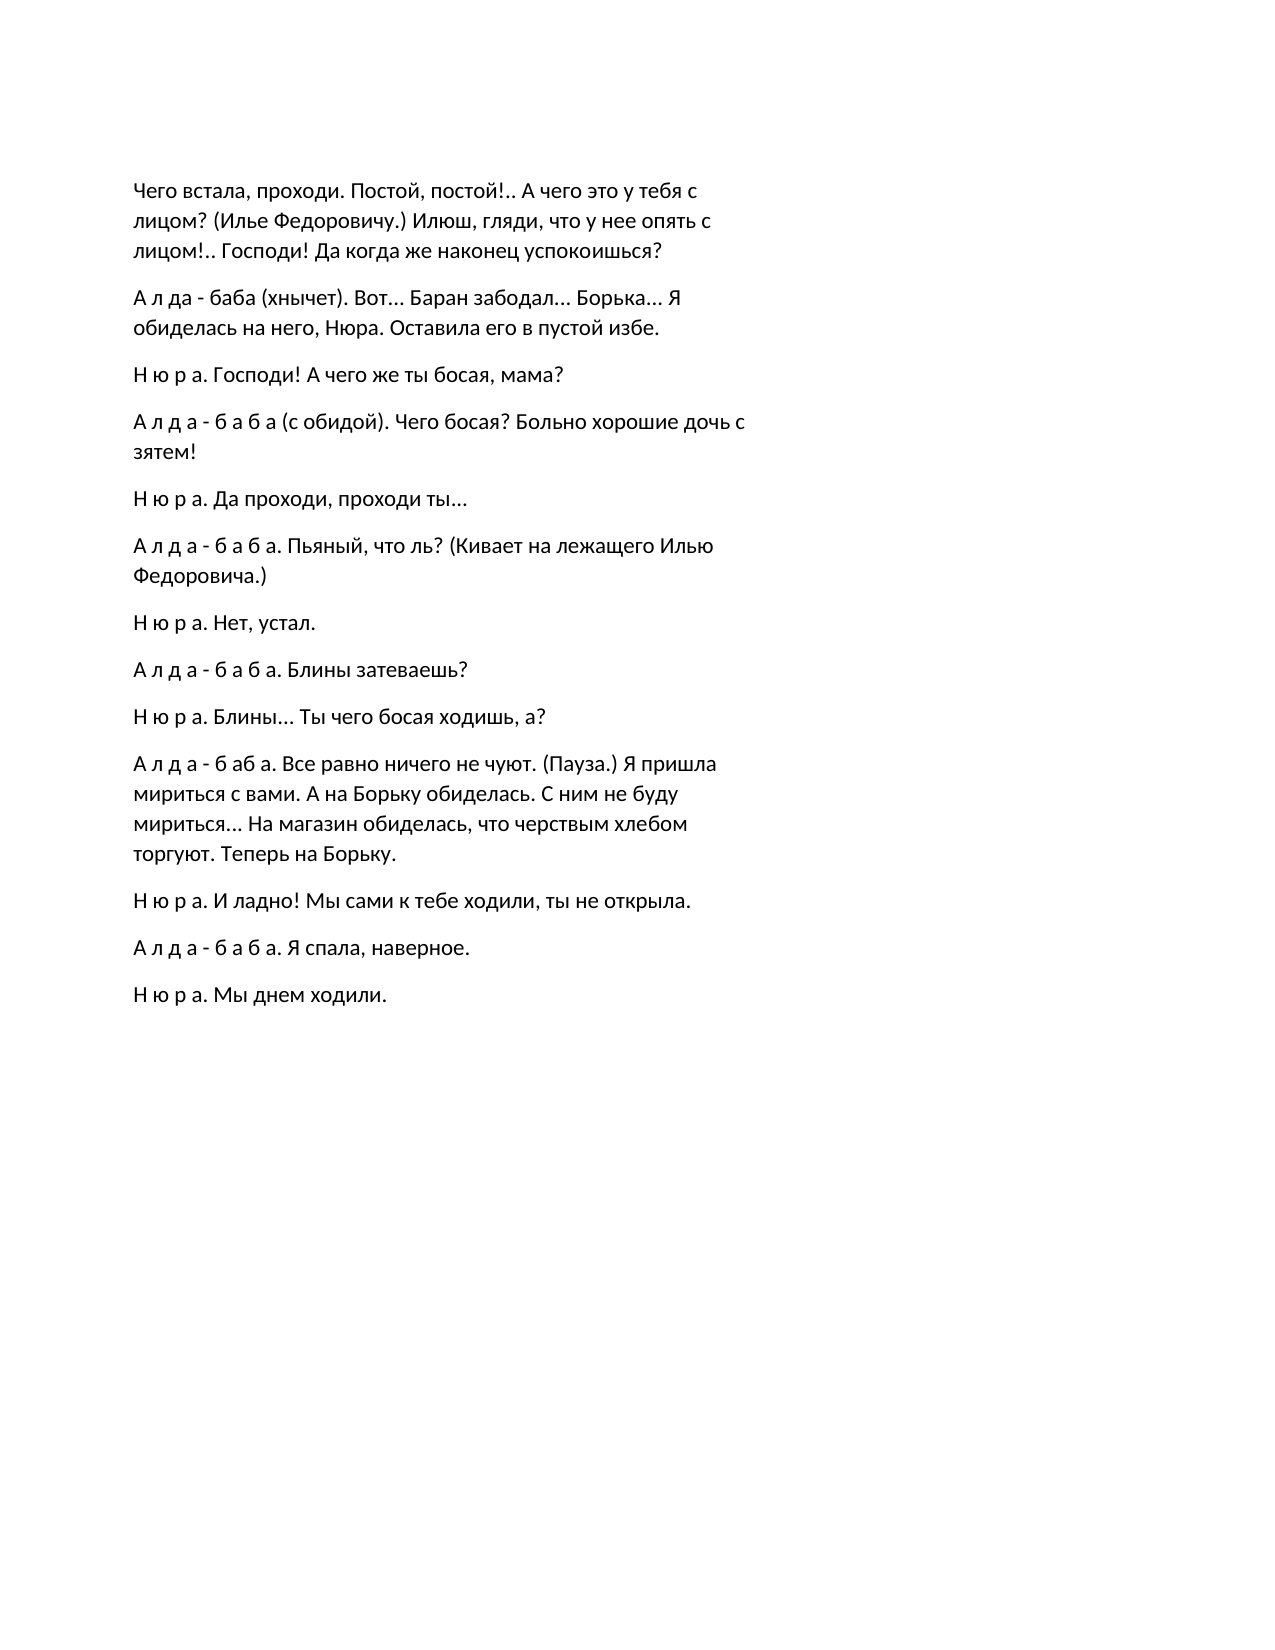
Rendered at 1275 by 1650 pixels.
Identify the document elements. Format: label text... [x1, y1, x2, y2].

text Н ю р а. Мы днем ходили. [133, 980, 748, 1008]
text Н ю р а. Нет, устал. [133, 608, 748, 636]
text А л д а - б а б а (с обидой). Чего босая? Больно хорошие дочь с зятем! [133, 407, 748, 466]
text Н ю р а. Да проходи, проходи ты... [133, 484, 748, 512]
text Н ю р а. Блины... Ты чего босая ходишь, а? [133, 702, 748, 730]
text Н ю р а. Господи! А чего же ты босая, мама? [133, 360, 748, 388]
text А л д а - б аб а. Все равно ничего не чуют. (Пауза.) Я пришла мириться с вами. А на Борьку обиделась. С ним не буду мириться... На магазин обиделась, что черствым хлебом торгуют. Теперь на Борьку. [133, 749, 748, 868]
text Н ю р а. И ладно! Мы сами к тебе ходили, ты не открыла. [133, 886, 748, 914]
text А л д а - б а б а. Блины затеваешь? [133, 655, 748, 683]
text Чего встала, проходи. Постой, постой!.. А чего это у тебя с лицом? (Илье Федоровичу.) Илюш, гляди, что у нее опять с лицом!.. Господи! Да когда же наконец успокоишься? [133, 176, 748, 264]
text А л д а - б а б а. Пьяный, что ль? (Кивает на лежащего Илью Федоровича.) [133, 531, 748, 589]
text А л д а - б а б а. Я спала, наверное. [133, 933, 748, 961]
text А л да - баба (хнычет). Вот... Баран забодал... Борька... Я обиделась на него, Нюра. Оставила его в пустой избе. [133, 283, 748, 342]
